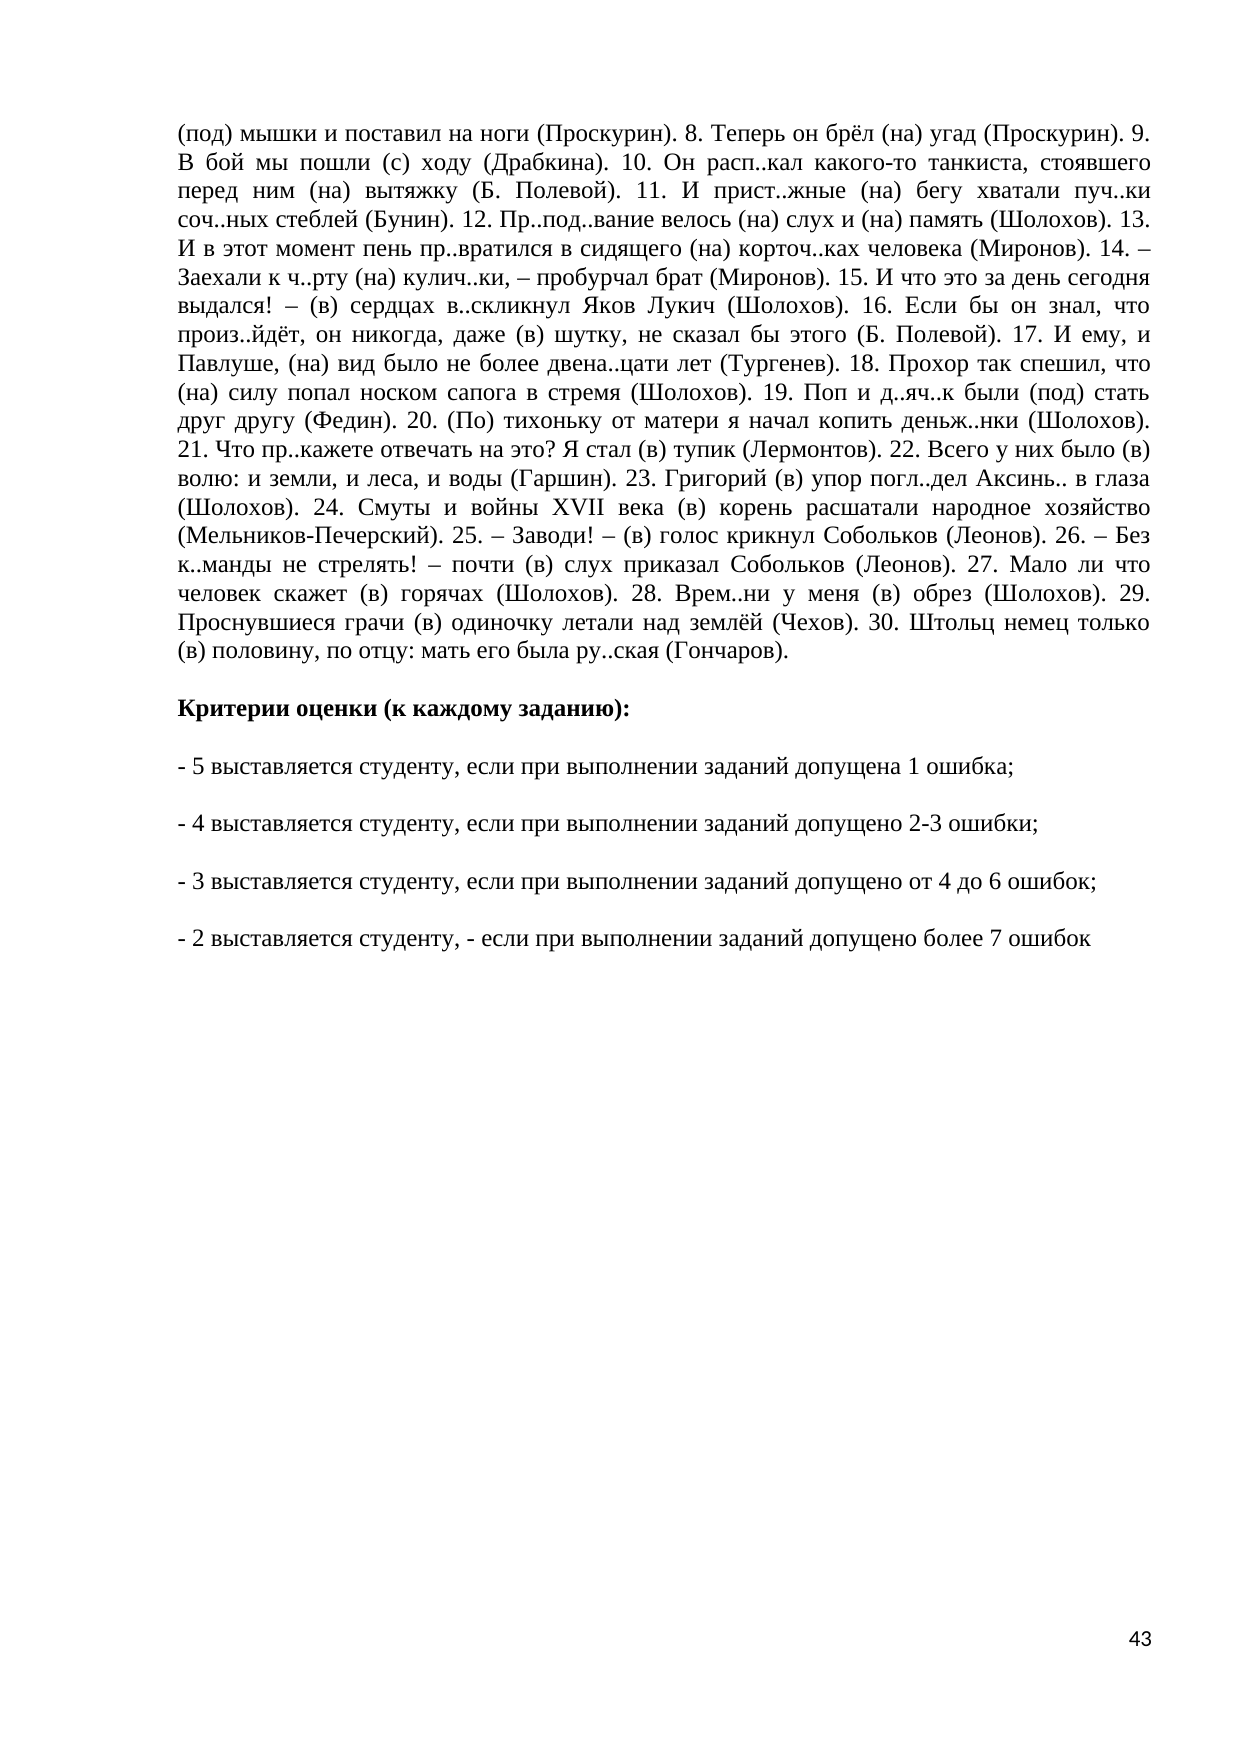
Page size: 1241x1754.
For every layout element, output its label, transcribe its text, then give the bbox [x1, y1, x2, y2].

text Критерии оценки (к каждому заданию): - 5 выставляется студенту, если при выполнении заданий допущена 1 ошибка; - 4 выставляется студенту, если при выполнении заданий допущено 2-3 ошибки; - 3 выставляется студенту, если при выполнении заданий допущено от 4 до 6 ошибок; - 2 выставляется студенту, - если при выполнении заданий допущено более 7 ошибок [177, 693, 1152, 952]
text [177, 118, 1152, 664]
